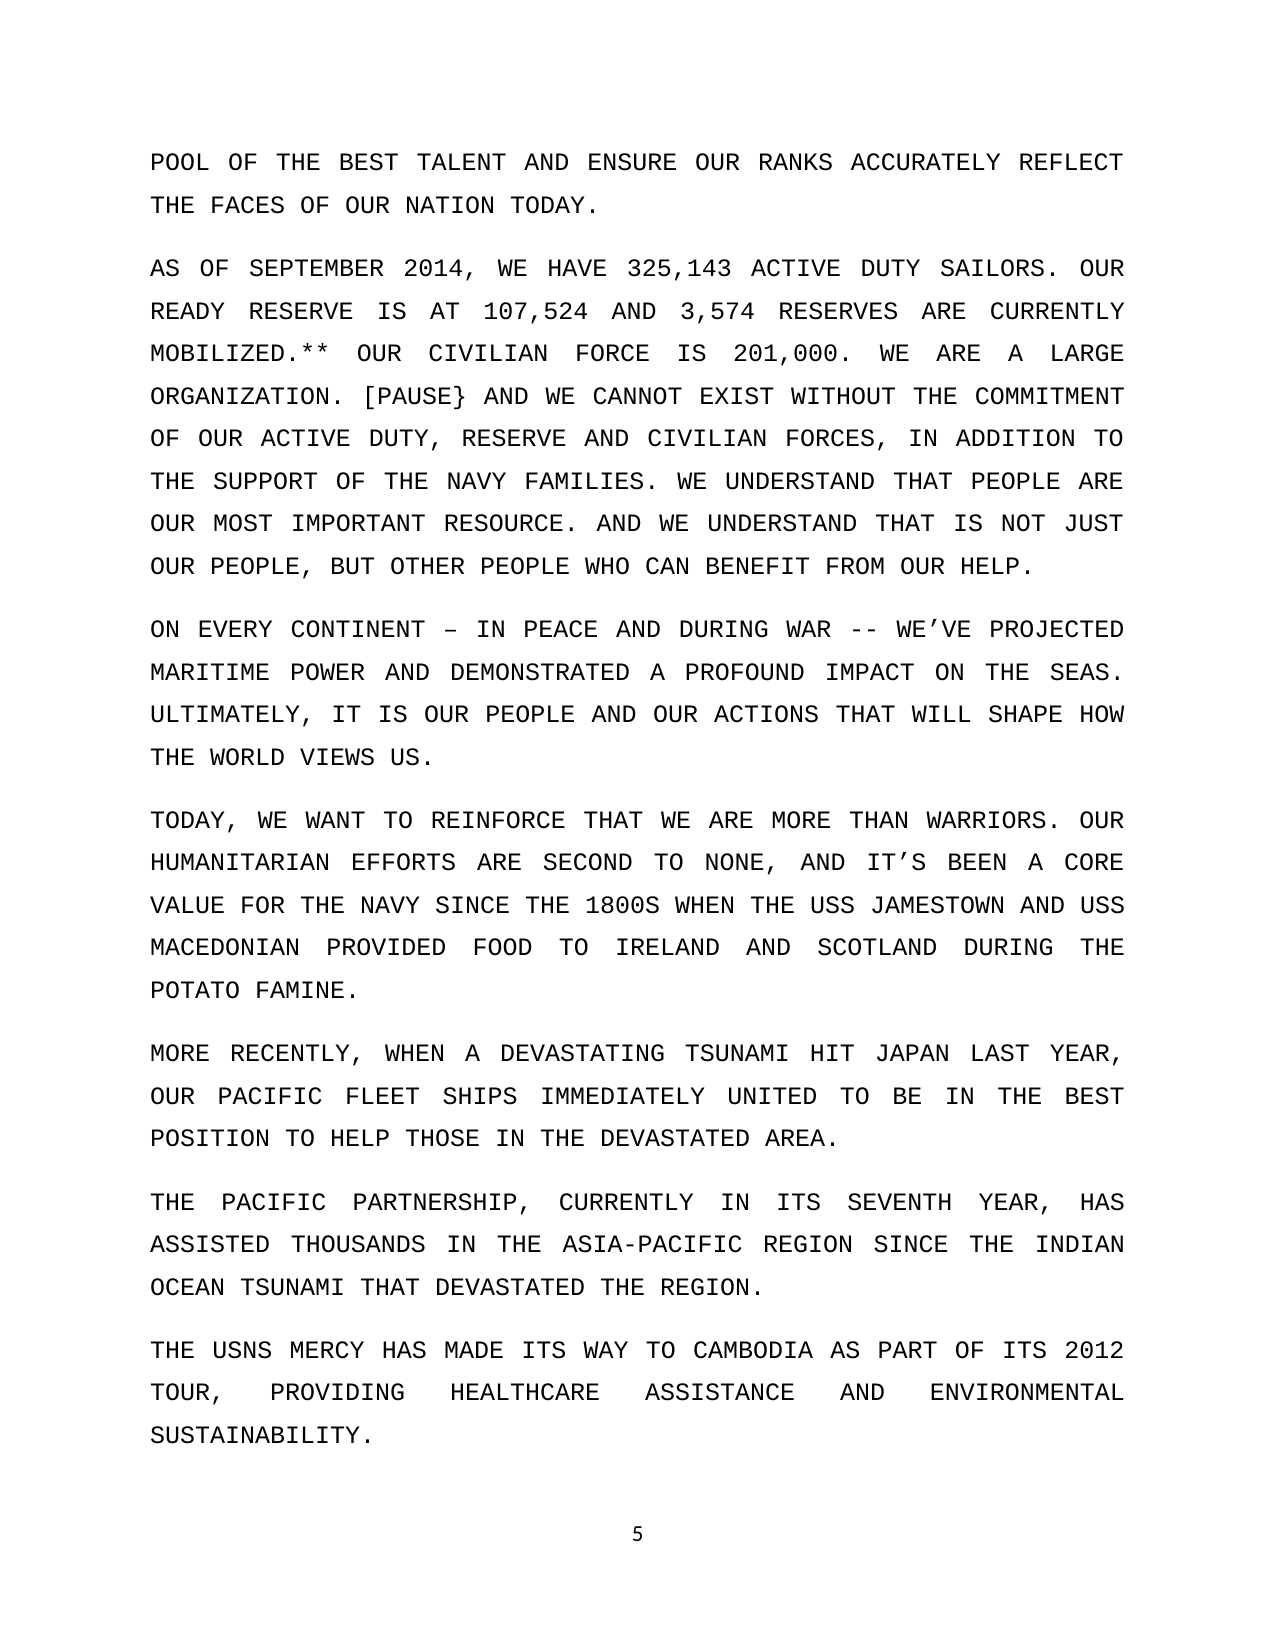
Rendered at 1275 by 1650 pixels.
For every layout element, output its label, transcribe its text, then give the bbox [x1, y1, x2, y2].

text TODAY, WE WANT TO REINFORCE THAT WE ARE MORE THAN WARRIORS. OUR HUMANITARIAN EFFORTS ARE SECOND TO NONE, AND IT’S BEEN A CORE VALUE FOR THE NAVY SINCE THE 1800S when the uss jamestown and uss macedonian provided food to ireland and scotland during the potato famine. [150, 807, 1125, 1006]
text AS OF SEPTEMBER 2014, WE HAVE 325,143 active duty Sailors. Our Ready Reserve is at 107,524 and 3,574 RESERVES ARE CURRENTLY MOBILIZED.** our civilian force is 201,000. we are a large organization. [pause} and we cannot exist without the commitment of our active duty, reserve and civilian forces, in addition to the support of the navy families. we understand that People are our most important resource. And we understand that is not just our people, but other people who can benefit from our help. [150, 256, 1125, 582]
text THE USNS MERCY HAS MADE ITS WAY TO CAMBODIA AS PART OF ITS 2012 tour, providing healthcare assistance and environmental sustainability. [150, 1337, 1125, 1451]
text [150, 150, 1125, 221]
text the PACIFIC PARTNERSHIP, CURRENTLY IN ITS SEVENTH YEAR, has assisted thousands IN THE ASIA-PACIFIC REGION SINCE THE Indian Ocean TSUNAMI THAT DEVASTatED THE REGION. [150, 1189, 1125, 1302]
text ON EVERY CONTINENT – IN PEACE AND DURING WAR -- WE’VE PROJECTED MARITIME POWER AND DEMONSTRATED A PROFOUND IMPACT ON THE SEAS. ULTIMATELY, IT IS OUR PEOPLE AND OUR ACTIONS THAT WILL SHAPE HOW THE WORLD VIEWS US. [150, 617, 1125, 772]
text MORE RECENTLY, when a devastating tsunami hit japan LAST YEAR, our pacific fleet ships immediately UNITED to be in the best position to help those in the devastated area. [150, 1041, 1125, 1154]
